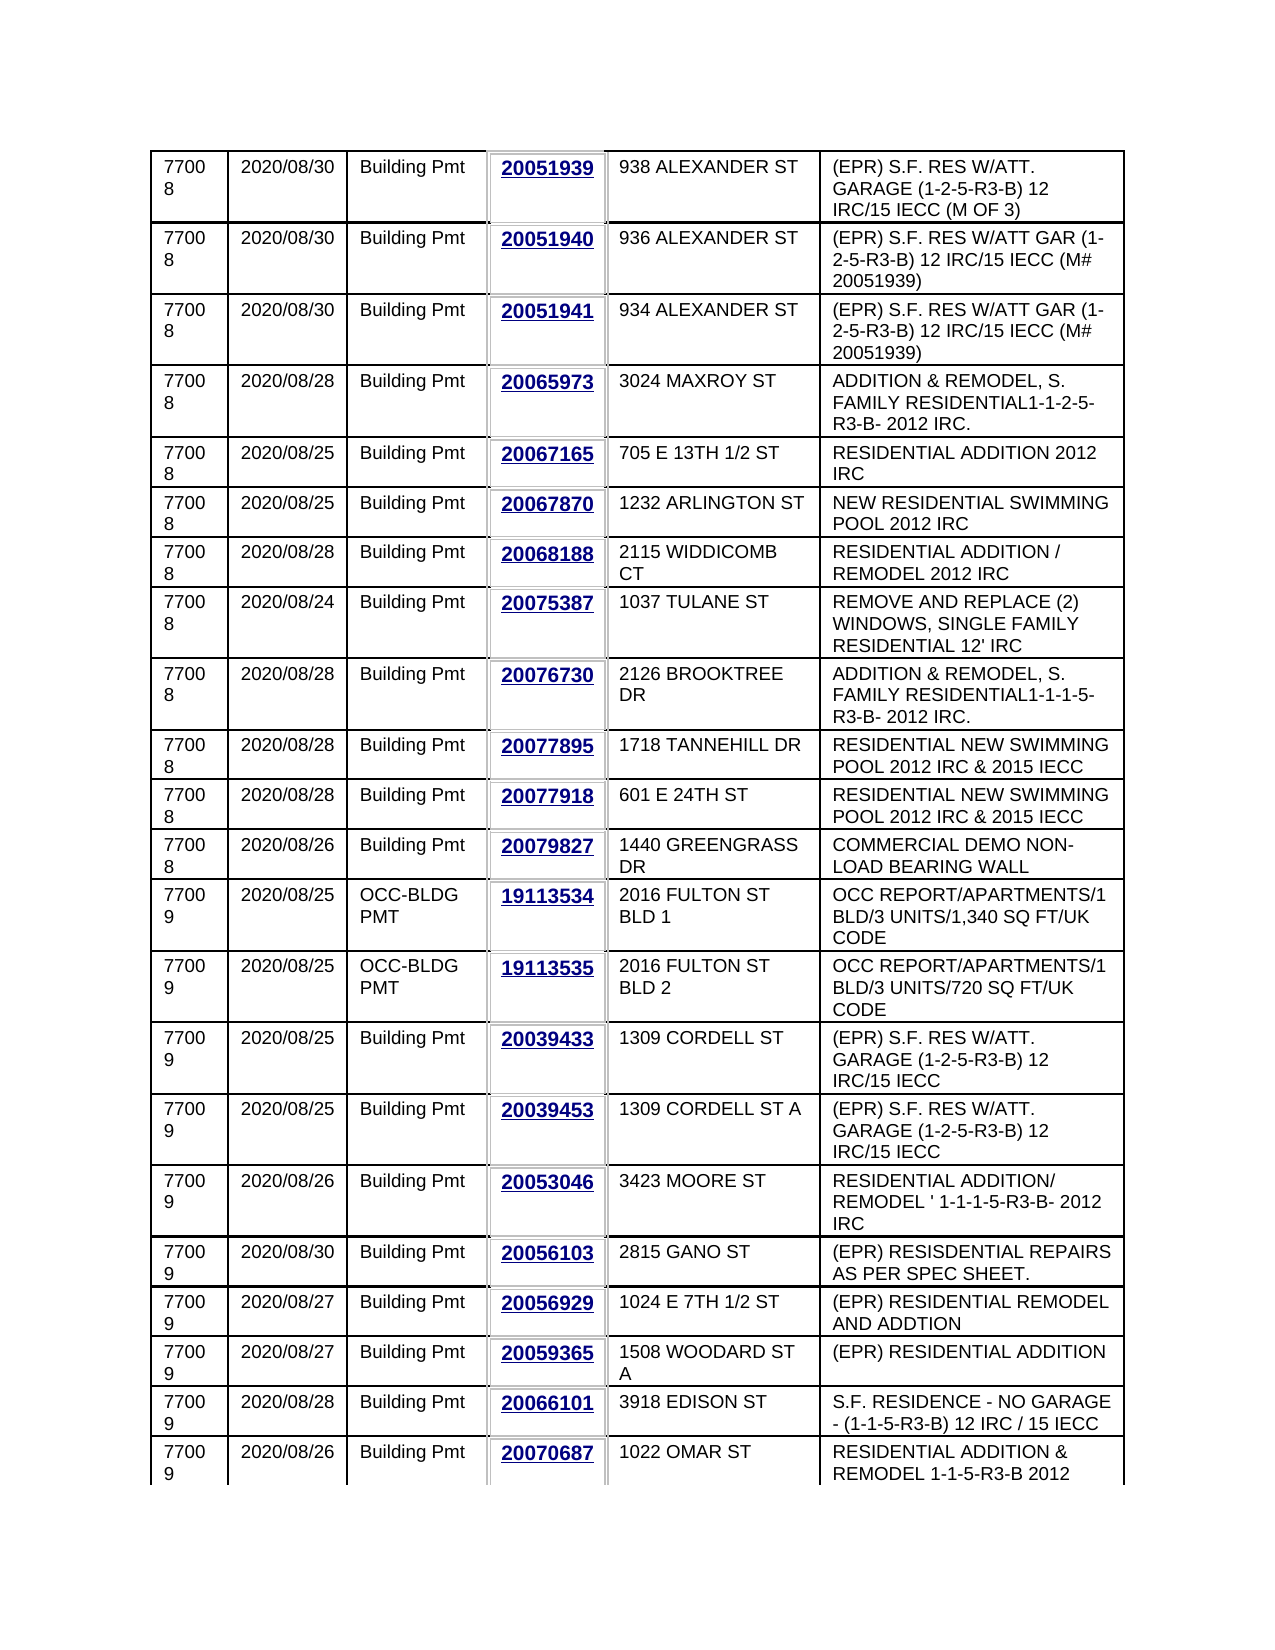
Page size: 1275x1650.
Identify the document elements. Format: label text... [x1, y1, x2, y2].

table_cell 20039433 [491, 1026, 604, 1092]
table_cell 1022 OMAR ST [609, 1437, 819, 1485]
table_cell Building Pmt [348, 830, 486, 878]
table_cell Building Pmt [348, 1023, 486, 1092]
table_cell 2020/08/27 [229, 1337, 346, 1385]
table_cell 2020/08/25 [229, 488, 346, 536]
table_cell 77009 [152, 1387, 227, 1435]
table_cell 20066101 [491, 1390, 604, 1435]
table_cell 2020/08/28 [229, 659, 346, 728]
table_cell Building Pmt [348, 1437, 486, 1485]
table_cell 938 ALEXANDER ST [609, 152, 819, 221]
table_cell OCC-BLDG PMT [348, 952, 486, 1021]
table_cell 2020/08/26 [229, 1166, 346, 1235]
table_cell Building Pmt [348, 1238, 486, 1285]
table_cell RESIDENTIAL ADDITION / REMODEL 2012 IRC [821, 538, 1123, 586]
table_cell OCC REPORT/APARTMENTS/1 BLD/3 UNITS/720 SQ FT/UK CODE [821, 952, 1123, 1021]
table_cell (EPR) S.F. RES W/ATT. GARAGE (1-2-5-R3-B) 12 IRC/15 IECC [821, 1023, 1123, 1092]
table_cell 20067165 [491, 441, 604, 486]
table_cell 2020/08/24 [229, 588, 346, 657]
table_cell 2016 FULTON ST BLD 2 [609, 952, 819, 1021]
table_cell 77009 [152, 1095, 227, 1164]
table_cell 2016 FULTON ST BLD 1 [609, 880, 819, 949]
table_cell 1232 ARLINGTON ST [609, 488, 819, 536]
table_cell 601 E 24TH ST [609, 780, 819, 828]
table_cell 77009 [152, 1337, 227, 1385]
table_cell RESIDENTIAL NEW SWIMMING POOL 2012 IRC & 2015 IECC [821, 731, 1123, 778]
table_cell 77009 [152, 952, 227, 1021]
table_cell 20056929 [491, 1290, 604, 1335]
table_cell 77009 [152, 1288, 227, 1335]
table_cell 77009 [152, 1238, 227, 1285]
table_cell 2020/08/28 [229, 366, 346, 436]
table_cell 20070687 [491, 1440, 604, 1485]
table_cell 20053046 [491, 1169, 604, 1235]
table_cell 2020/08/30 [229, 1238, 346, 1285]
table_cell 2020/08/28 [229, 538, 346, 586]
table_cell 2020/08/26 [229, 1437, 346, 1485]
table_cell (EPR) S.F. RES W/ATT GAR (1-2-5-R3-B) 12 IRC/15 IECC (M# 20051939) [821, 224, 1123, 293]
table_cell (EPR) RESIDENTIAL ADDITION [821, 1337, 1123, 1385]
table_cell 936 ALEXANDER ST [609, 224, 819, 293]
table_cell 77008 [152, 224, 227, 293]
table_cell Building Pmt [348, 366, 486, 436]
table_cell 2020/08/25 [229, 880, 346, 949]
table_cell 2020/08/30 [229, 224, 346, 293]
table_cell 1440 GREENGRASS DR [609, 830, 819, 878]
table_cell 77009 [152, 1166, 227, 1235]
table_cell 19113535 [491, 954, 604, 1021]
table_cell 2815 GANO ST [609, 1238, 819, 1285]
table_cell 3918 EDISON ST [609, 1387, 819, 1435]
table_cell 2020/08/25 [229, 952, 346, 1021]
table_cell ADDITION & REMODEL, S. FAMILY RESIDENTIAL1-1-1-5-R3-B- 2012 IRC. [821, 659, 1123, 728]
table_cell 77009 [152, 1437, 227, 1485]
table_cell 2020/08/28 [229, 780, 346, 828]
table_cell RESIDENTIAL ADDITION/ REMODEL ' 1-1-1-5-R3-B- 2012 IRC [821, 1166, 1123, 1235]
table_cell 77009 [152, 1023, 227, 1092]
table_cell 1024 E 7TH 1/2 ST [609, 1288, 819, 1335]
table_cell 20075387 [491, 590, 604, 657]
table_cell 20077918 [491, 783, 604, 828]
table_cell 1508 WOODARD ST A [609, 1337, 819, 1385]
table_cell REMOVE AND REPLACE (2) WINDOWS, SINGLE FAMILY RESIDENTIAL 12' IRC [821, 588, 1123, 657]
table_cell 705 E 13TH 1/2 ST [609, 438, 819, 486]
table_cell 77009 [152, 880, 227, 949]
table_cell S.F. RESIDENCE - NO GARAGE - (1-1-5-R3-B) 12 IRC / 15 IECC [821, 1387, 1123, 1435]
table_cell 20076730 [491, 662, 604, 728]
table_cell Building Pmt [348, 1166, 486, 1235]
table_cell 2020/08/25 [229, 1023, 346, 1092]
table_cell Building Pmt [348, 731, 486, 778]
table_cell (EPR) S.F. RES W/ATT. GARAGE (1-2-5-R3-B) 12 IRC/15 IECC [821, 1095, 1123, 1164]
table_cell 77008 [152, 731, 227, 778]
table_cell 77008 [152, 488, 227, 536]
table_cell Building Pmt [348, 224, 486, 293]
table_cell 1718 TANNEHILL DR [609, 731, 819, 778]
table_cell 20039453 [491, 1097, 604, 1164]
table_cell 2020/08/25 [229, 1095, 346, 1164]
table_cell (EPR) S.F. RES W/ATT GAR (1-2-5-R3-B) 12 IRC/15 IECC (M# 20051939) [821, 295, 1123, 364]
table_cell Building Pmt [348, 295, 486, 364]
table_cell 3024 MAXROY ST [609, 366, 819, 436]
table_cell Building Pmt [348, 780, 486, 828]
table_cell 20051940 [491, 226, 604, 293]
table_cell OCC-BLDG PMT [348, 880, 486, 949]
table_cell COMMERCIAL DEMO NON-LOAD BEARING WALL [821, 830, 1123, 878]
table_cell OCC REPORT/APARTMENTS/1 BLD/3 UNITS/1,340 SQ FT/UK CODE [821, 880, 1123, 949]
table_cell ADDITION & REMODEL, S. FAMILY RESIDENTIAL1-1-2-5-R3-B- 2012 IRC. [821, 366, 1123, 436]
table_cell (EPR) RESIDENTIAL REMODEL AND ADDTION [821, 1288, 1123, 1335]
table_cell 20067870 [491, 491, 604, 536]
table_cell 20056103 [491, 1240, 604, 1285]
table_cell Building Pmt [348, 152, 486, 221]
table_cell Building Pmt [348, 538, 486, 586]
table_cell 3423 MOORE ST [609, 1166, 819, 1235]
table_cell RESIDENTIAL NEW SWIMMING POOL 2012 IRC & 2015 IECC [821, 780, 1123, 828]
table_cell 2020/08/26 [229, 830, 346, 878]
table_cell 2020/08/27 [229, 1288, 346, 1335]
table_cell (EPR) S.F. RES W/ATT. GARAGE (1-2-5-R3-B) 12 IRC/15 IECC (M OF 3) [821, 152, 1123, 221]
table_cell 934 ALEXANDER ST [609, 295, 819, 364]
table_cell 77008 [152, 366, 227, 436]
table_cell 20079827 [491, 833, 604, 878]
table_cell 77008 [152, 152, 227, 221]
table_cell 77008 [152, 295, 227, 364]
table_cell 20051941 [491, 298, 604, 364]
table_cell 2020/08/28 [229, 731, 346, 778]
table_cell Building Pmt [348, 588, 486, 657]
table_cell Building Pmt [348, 1288, 486, 1335]
table_cell 20065973 [491, 369, 604, 436]
table_cell Building Pmt [348, 1095, 486, 1164]
table_cell Building Pmt [348, 488, 486, 536]
table_cell 2020/08/30 [229, 295, 346, 364]
table_cell (EPR) RESISDENTIAL REPAIRS AS PER SPEC SHEET. [821, 1238, 1123, 1285]
table_cell 1309 CORDELL ST A [609, 1095, 819, 1164]
table_cell 20068188 [491, 540, 604, 586]
table_cell Building Pmt [348, 659, 486, 728]
table_cell RESIDENTIAL ADDITION 2012 IRC [821, 438, 1123, 486]
table_cell 77008 [152, 830, 227, 878]
table_cell 2115 WIDDICOMB CT [609, 538, 819, 586]
table_cell 77008 [152, 659, 227, 728]
table_cell 2020/08/30 [229, 152, 346, 221]
table_cell 77008 [152, 588, 227, 657]
table_cell 2020/08/25 [229, 438, 346, 486]
table_cell 20077895 [491, 733, 604, 778]
table_cell 1309 CORDELL ST [609, 1023, 819, 1092]
table_cell 77008 [152, 538, 227, 586]
table_cell 77008 [152, 780, 227, 828]
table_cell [821, 1437, 1123, 1485]
table_cell Building Pmt [348, 1337, 486, 1385]
table_cell Building Pmt [348, 438, 486, 486]
table_cell 1037 TULANE ST [609, 588, 819, 657]
table_cell 20051939 [491, 155, 604, 221]
table_cell 19113534 [491, 883, 604, 949]
table_cell 2126 BROOKTREE DR [609, 659, 819, 728]
table_cell 77008 [152, 438, 227, 486]
table_cell NEW RESIDENTIAL SWIMMING POOL 2012 IRC [821, 488, 1123, 536]
table_cell Building Pmt [348, 1387, 486, 1435]
table_cell 20059365 [491, 1340, 604, 1385]
table_cell 2020/08/28 [229, 1387, 346, 1435]
